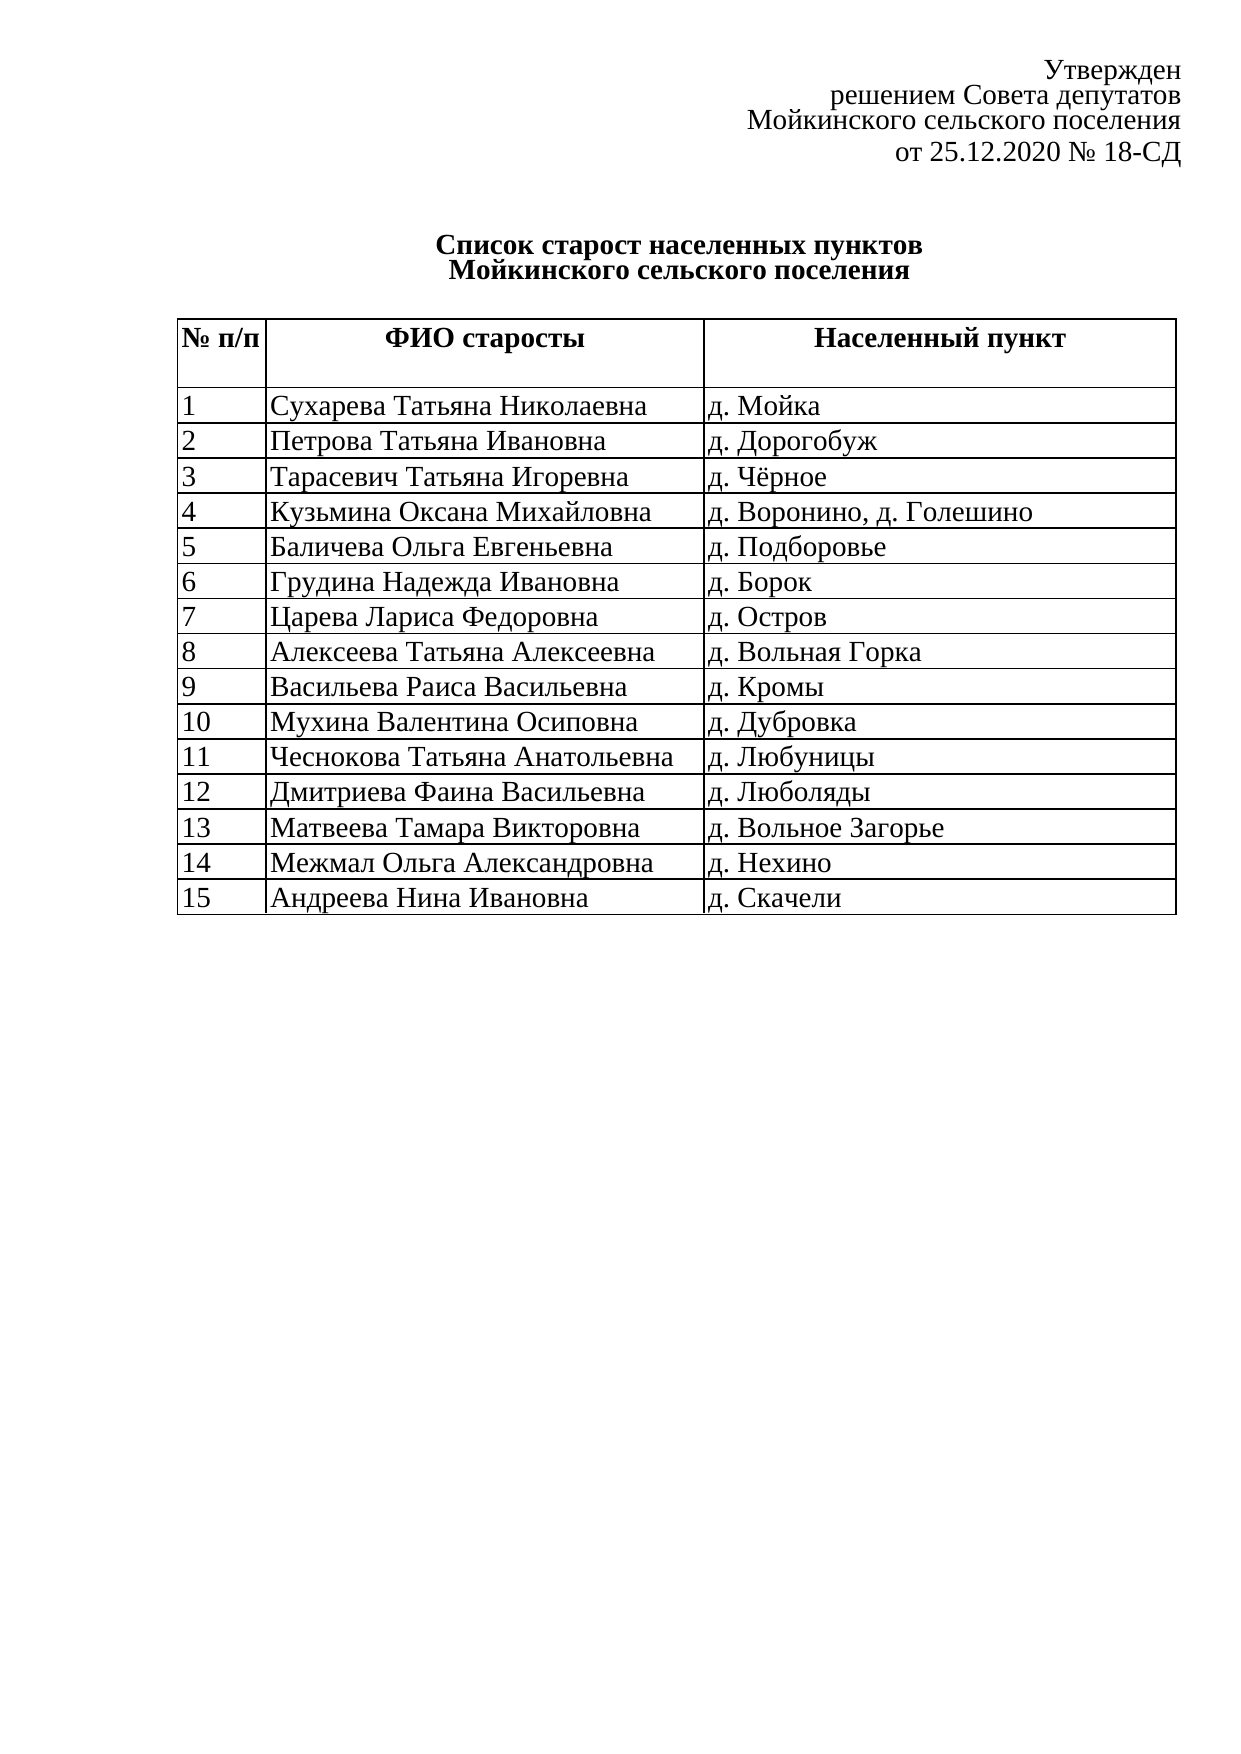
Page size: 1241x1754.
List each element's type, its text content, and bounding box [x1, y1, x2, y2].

table_header ФИО старосты [267, 320, 703, 387]
table_cell 5 [178, 529, 265, 562]
table_cell д. Остров [705, 599, 1175, 633]
table_cell Тарасевич Татьяна Игоревна [267, 459, 703, 492]
table_cell Дмитриева Фаина Васильевна [267, 775, 703, 808]
table_cell д. Скачели [705, 880, 1175, 913]
table_cell Сухарева Татьяна Николаевна [267, 388, 703, 422]
table_cell д. Дорогобуж [705, 424, 1175, 457]
table_cell Матвеева Тамара Викторовна [267, 810, 703, 843]
table_cell д. Борок [705, 564, 1175, 597]
table_cell 13 [178, 810, 265, 843]
table_cell д. Люболяды [705, 775, 1175, 808]
table_cell Баличева Ольга Евгеньевна [267, 529, 703, 562]
table_cell д. Чёрное [705, 459, 1175, 492]
table_cell д. Вольная Горка [705, 634, 1175, 668]
text Список старост населенных пунктов [177, 235, 1181, 260]
table_cell 1 [178, 388, 265, 422]
table_cell 9 [178, 669, 265, 703]
table_cell 6 [178, 564, 265, 597]
table_header № п/п [178, 320, 265, 387]
text Утвержден [177, 59, 1181, 84]
table_cell Петрова Татьяна Ивановна [267, 424, 703, 457]
table_cell Андреева Нина Ивановна [267, 880, 703, 913]
table_cell Кузьмина Оксана Михайловна [267, 494, 703, 527]
table_cell 7 [178, 599, 265, 633]
table_cell д. Мойка [705, 388, 1175, 422]
table_cell 8 [178, 634, 265, 668]
table_cell Межмал Ольга Александровна [267, 845, 703, 878]
table_header Населенный пункт [705, 320, 1175, 387]
text Мойкинского сельского поселения [177, 260, 1181, 285]
table_cell 15 [178, 880, 265, 913]
table_cell 12 [178, 775, 265, 808]
text Мойкинского сельского поселения [177, 109, 1181, 134]
table_cell д. Кромы [705, 669, 1175, 703]
table_cell 14 [178, 845, 265, 878]
table_cell д. Подборовье [705, 529, 1175, 562]
table_cell Алексеева Татьяна Алексеевна [267, 634, 703, 668]
table_cell 3 [178, 459, 265, 492]
table_cell д. Воронино, д. Голешино [705, 494, 1175, 527]
table_cell д. Любуницы [705, 740, 1175, 773]
table_cell Мухина Валентина Осиповна [267, 705, 703, 738]
table_cell 11 [178, 740, 265, 773]
table_cell д. Нехино [705, 845, 1175, 878]
table_cell Чеснокова Татьяна Анатольевна [267, 740, 703, 773]
text решением Совета депутатов [177, 84, 1181, 109]
table_cell д. Дубровка [705, 705, 1175, 738]
table_cell Васильева Раиса Васильевна [267, 669, 703, 703]
text от 25.12.2020 № 18-СД [177, 134, 1181, 168]
table_cell 2 [178, 424, 265, 457]
table_cell Грудина Надежда Ивановна [267, 564, 703, 597]
table_cell д. Вольное Загорье [705, 810, 1175, 843]
table_cell Царева Лариса Федоровна [267, 599, 703, 633]
table_cell 4 [178, 494, 265, 527]
table_cell 10 [178, 705, 265, 738]
